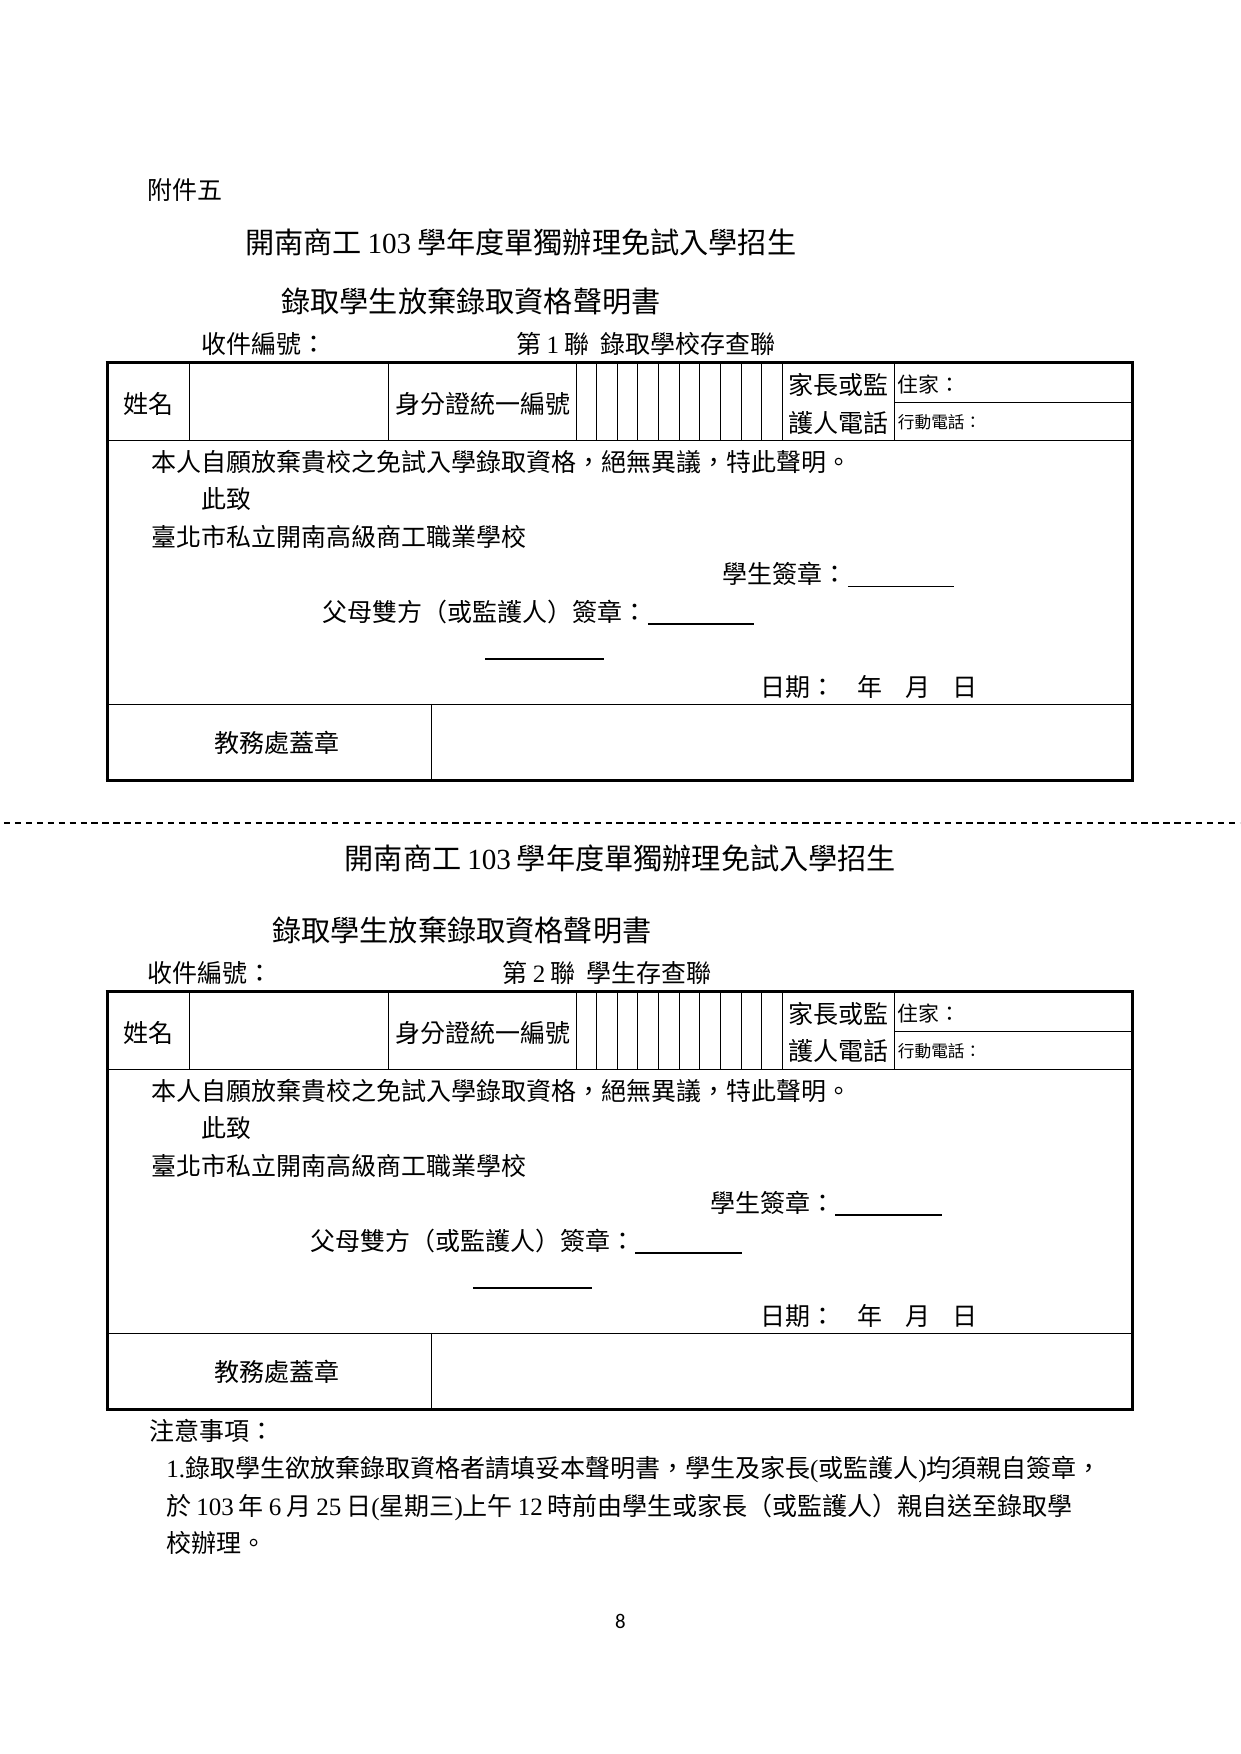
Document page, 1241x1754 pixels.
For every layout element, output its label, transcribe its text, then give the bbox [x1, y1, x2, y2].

table_header [700, 993, 720, 1069]
table_header 住家： [895, 993, 1131, 1031]
text 收件編號： 第2聯 學生存查聯 [148, 953, 1092, 990]
table_header [577, 993, 596, 1069]
text 錄取學生放棄錄取資格聲明書 [201, 265, 1092, 324]
table_cell 行動電話： [895, 403, 1131, 440]
table_cell 行動電話： [895, 1032, 1131, 1069]
table_cell 教務處蓋章 [109, 705, 431, 779]
table_header 住家： [895, 364, 1131, 402]
table_header [190, 993, 388, 1069]
table_header [680, 993, 699, 1069]
text 錄取學生放棄錄取資格聲明書 [184, 894, 1092, 953]
table_cell 教務處蓋章 [109, 1334, 431, 1407]
table_header [742, 364, 761, 440]
table_header 身分證統一編號 [389, 993, 576, 1069]
table_header [659, 364, 679, 440]
table_header [638, 993, 658, 1069]
text 注意事項： [149, 1411, 1092, 1448]
table_header [618, 993, 637, 1069]
table_cell [432, 705, 1131, 779]
table_header 姓名 [109, 993, 189, 1069]
text 開南商工103學年度單獨辦理免試入學招生 [201, 207, 1092, 265]
text 附件五 [148, 169, 1092, 207]
table_header [700, 364, 720, 440]
table_header [618, 364, 637, 440]
table_header [680, 364, 699, 440]
table_cell [432, 1334, 1131, 1407]
table_header [762, 993, 782, 1069]
table_cell 本人自願放棄貴校之免試入學錄取資格，絕無異議，特此聲明。 此致 臺北市私立開南高級商工職業學校 學生簽章： 父母雙方（或監護人）簽章： 日期： 年 月 日 [109, 441, 1131, 704]
text 收件編號： 第1聯 錄取學校存查聯 [201, 324, 1092, 361]
text 1.錄取學生欲放棄錄取資格者請填妥本聲明書，學生及家長(或監護人)均須親自簽章，於103年6月25日(星期三)上午12時前由學生或家長（或監護人）親自送至錄取學校辦理。 [166, 1448, 1092, 1561]
table_header [721, 364, 741, 440]
table_header 身分證統一編號 [389, 364, 576, 440]
table_header [597, 364, 617, 440]
text 開南商工103學年度單獨辦理免試入學招生 [148, 819, 1092, 894]
table_header [659, 993, 679, 1069]
table_header [190, 364, 388, 440]
table_header 家長或監護人電話 [783, 993, 894, 1069]
table_header 家長或監護人電話 [783, 364, 894, 440]
table_header [762, 364, 782, 440]
table_header [742, 993, 761, 1069]
table_header 姓名 [109, 364, 189, 440]
table_header [721, 993, 741, 1069]
table_header [597, 993, 617, 1069]
table_header [577, 364, 596, 440]
table_cell 本人自願放棄貴校之免試入學錄取資格，絕無異議，特此聲明。 此致 臺北市私立開南高級商工職業學校 學生簽章： 父母雙方（或監護人）簽章： 日期： 年 月 日 [109, 1070, 1131, 1333]
table_header [638, 364, 658, 440]
